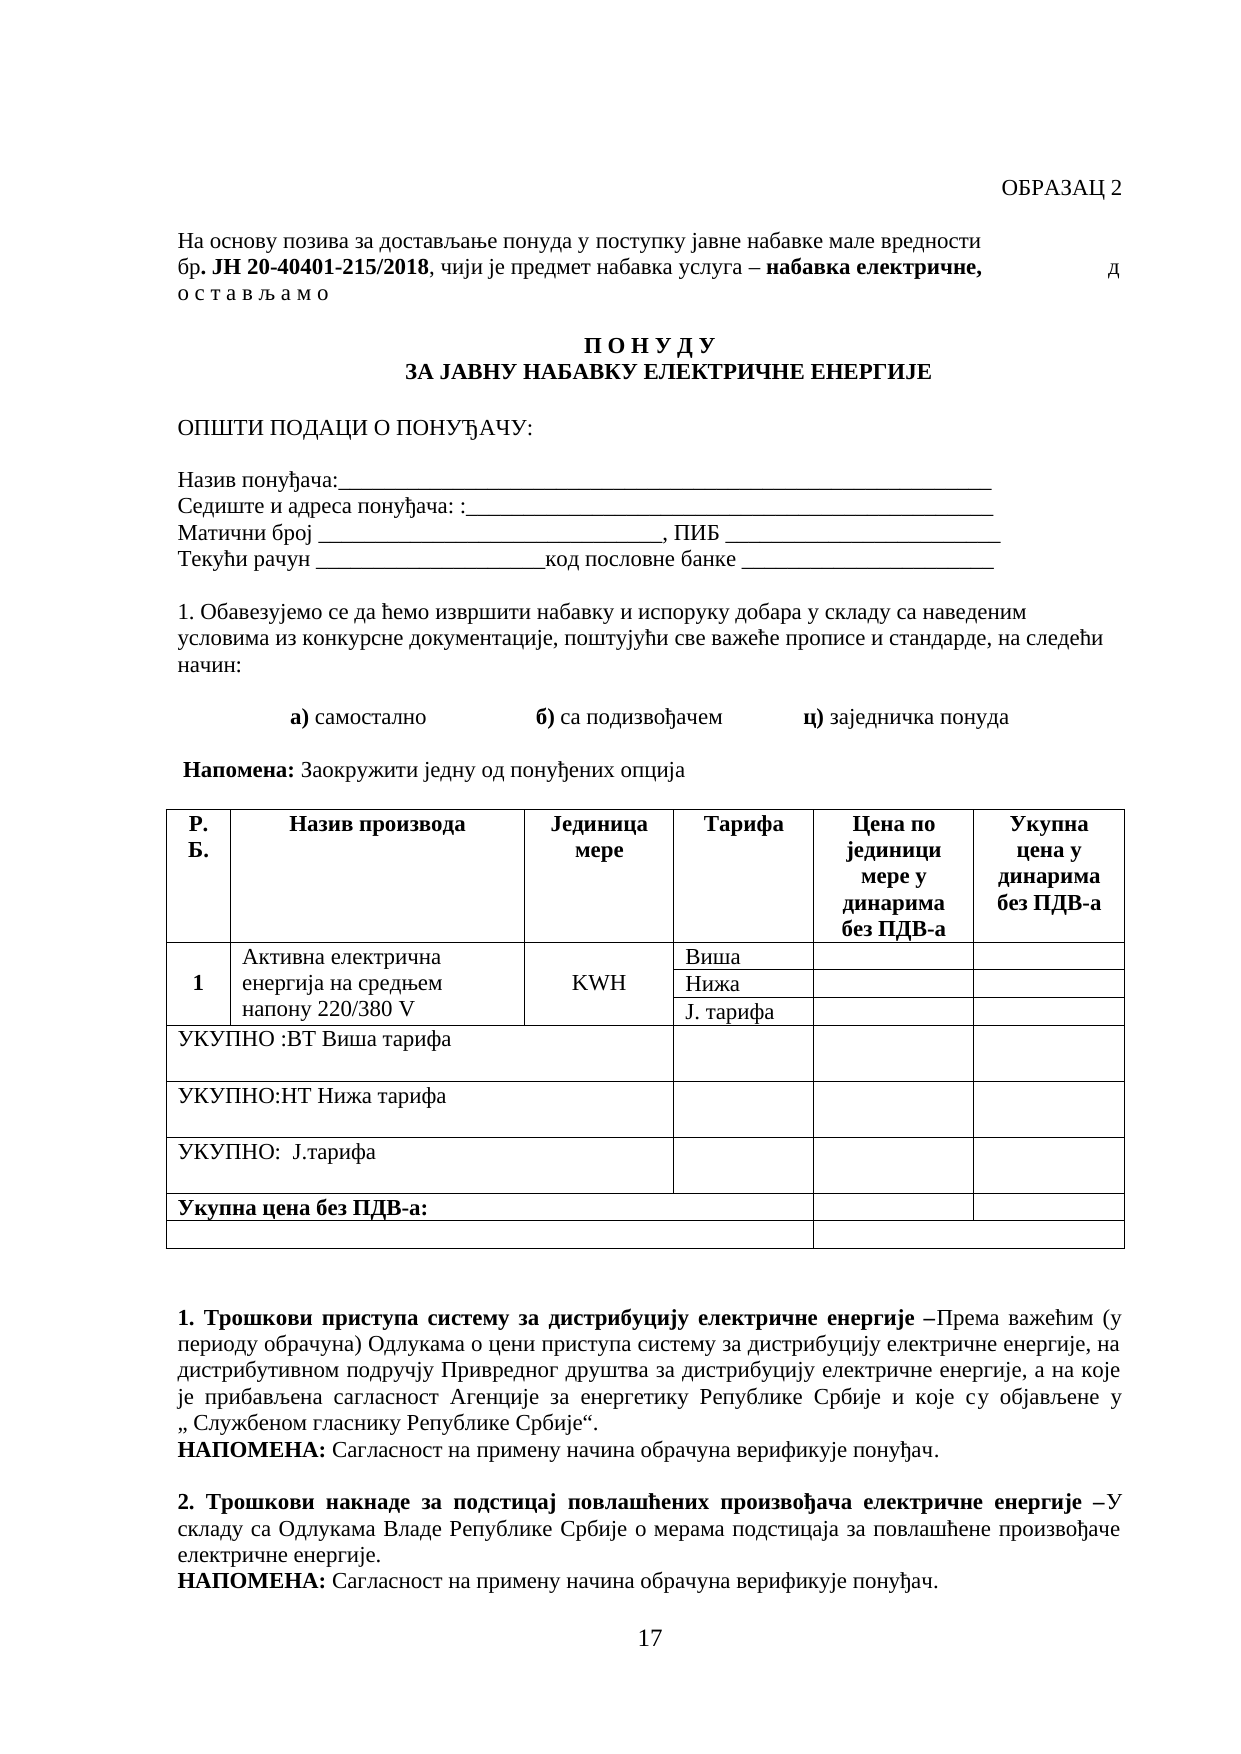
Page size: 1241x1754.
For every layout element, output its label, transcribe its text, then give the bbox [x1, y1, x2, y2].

table_cell [974, 943, 1124, 969]
table_header Тарифа [674, 810, 813, 942]
text ОБРАЗАЦ 2 [177, 174, 1122, 200]
table_cell Укупна цена без ПДВ-а: [167, 1194, 813, 1220]
table_cell [974, 1082, 1124, 1137]
text НАПОМЕНА: Сагласност на примену начина обрачуна верификује понуђач. [177, 1436, 1122, 1462]
table_cell [974, 1194, 1124, 1220]
table_cell KWH [525, 943, 673, 1024]
table_cell [814, 1026, 973, 1081]
table_cell [674, 1026, 813, 1081]
table_cell УКУПНО: Ј.тарифа [167, 1138, 673, 1193]
text ЗА ЈАВНУ НАБАВКУ ЕЛЕКТРИЧНЕ ЕНЕРГИЈЕ [215, 358, 1122, 385]
table_cell [674, 1082, 813, 1137]
table_cell [974, 998, 1124, 1024]
table_cell Нижа [674, 970, 813, 997]
text Седиште и адреса понуђача: :______________________________________________ [177, 493, 1122, 519]
table_cell Виша [674, 943, 813, 969]
text а) самостално б) са подизвођачем ц) заједничка понуда [177, 703, 1122, 730]
table_header Укупна цена у динарима без ПДВ-а [974, 810, 1124, 942]
table_cell УКУПНО:НТ Нижа тарифа [167, 1082, 673, 1137]
text Напомена: Заокружити једну од понуђених опција [177, 756, 1122, 782]
table_cell [674, 1138, 813, 1193]
table_header Р. Б. [167, 810, 230, 942]
table_cell [814, 1221, 1124, 1248]
table_cell Ј. тарифа [674, 998, 813, 1024]
table_cell Активна електрична енергија на средњем напону 220/380 V [231, 943, 524, 1024]
table_cell [814, 998, 973, 1024]
table_cell [814, 970, 973, 997]
text Текући рачун ____________________код пословне банке ______________________ [177, 545, 1122, 572]
table_header Цена по јединици мере у динарима без ПДВ-а [814, 810, 973, 942]
text 1. Обавезујемо се да ћемо извршити набавку и испоруку добара у складу са наведеним условима из конкурсне документације, поштујући све важеће прописе и стандарде, на следећи начин: [177, 598, 1122, 677]
text 1. Трошкови приступа систему за дистрибуцију електричне енергије –Према важећим (у периоду обрачуна) Одлукама о цени приступа систему за дистрибуцију електричне енергије, на дистрибутивном подручју Привредног друштва за дистрибуцију електричне енергије, а на које је прибављена сагласност Агенције за енергетику Републике Србије и које су објављене у „ Службеном гласнику Републике Србије“. [177, 1304, 1122, 1436]
table_header Јединица мере [525, 810, 673, 942]
table_header Назив производа [231, 810, 524, 942]
table_cell [974, 1138, 1124, 1193]
table_cell 1 [167, 943, 230, 1024]
text Матични број ______________________________, ПИБ ________________________ [177, 519, 1122, 545]
text НАПОМЕНА: Сагласност на примену начина обрачуна верификује понуђач. [177, 1567, 1122, 1594]
text Назив понуђача:_________________________________________________________ [177, 466, 1122, 493]
table_cell [814, 943, 973, 969]
table_cell УКУПНО :ВТ Виша тарифа [167, 1026, 673, 1081]
text На основу позива за достављање понуда у поступку јавне набавке мале вредности бр. ЈН 20-40401-215/2018, чији је предмет набавка услуга – набавка електричне, д о с т а в љ а м о [177, 227, 1122, 306]
text ОПШТИ ПОДАЦИ О ПОНУЂАЧУ: [177, 413, 1122, 440]
table_cell [814, 1194, 973, 1220]
text 2. Трошкови накнаде за подстицај повлашћених произвођача електричне енергије –У складу са Одлукама Владе Републике Србије о мерама подстицаја за повлашћене произвођаче електричне енергије. [177, 1488, 1122, 1567]
table_cell [974, 970, 1124, 997]
text П О Н У Д У [177, 332, 1122, 358]
table_cell [814, 1082, 973, 1137]
table_cell [974, 1026, 1124, 1081]
table_cell [814, 1138, 973, 1193]
table_cell [167, 1221, 813, 1248]
